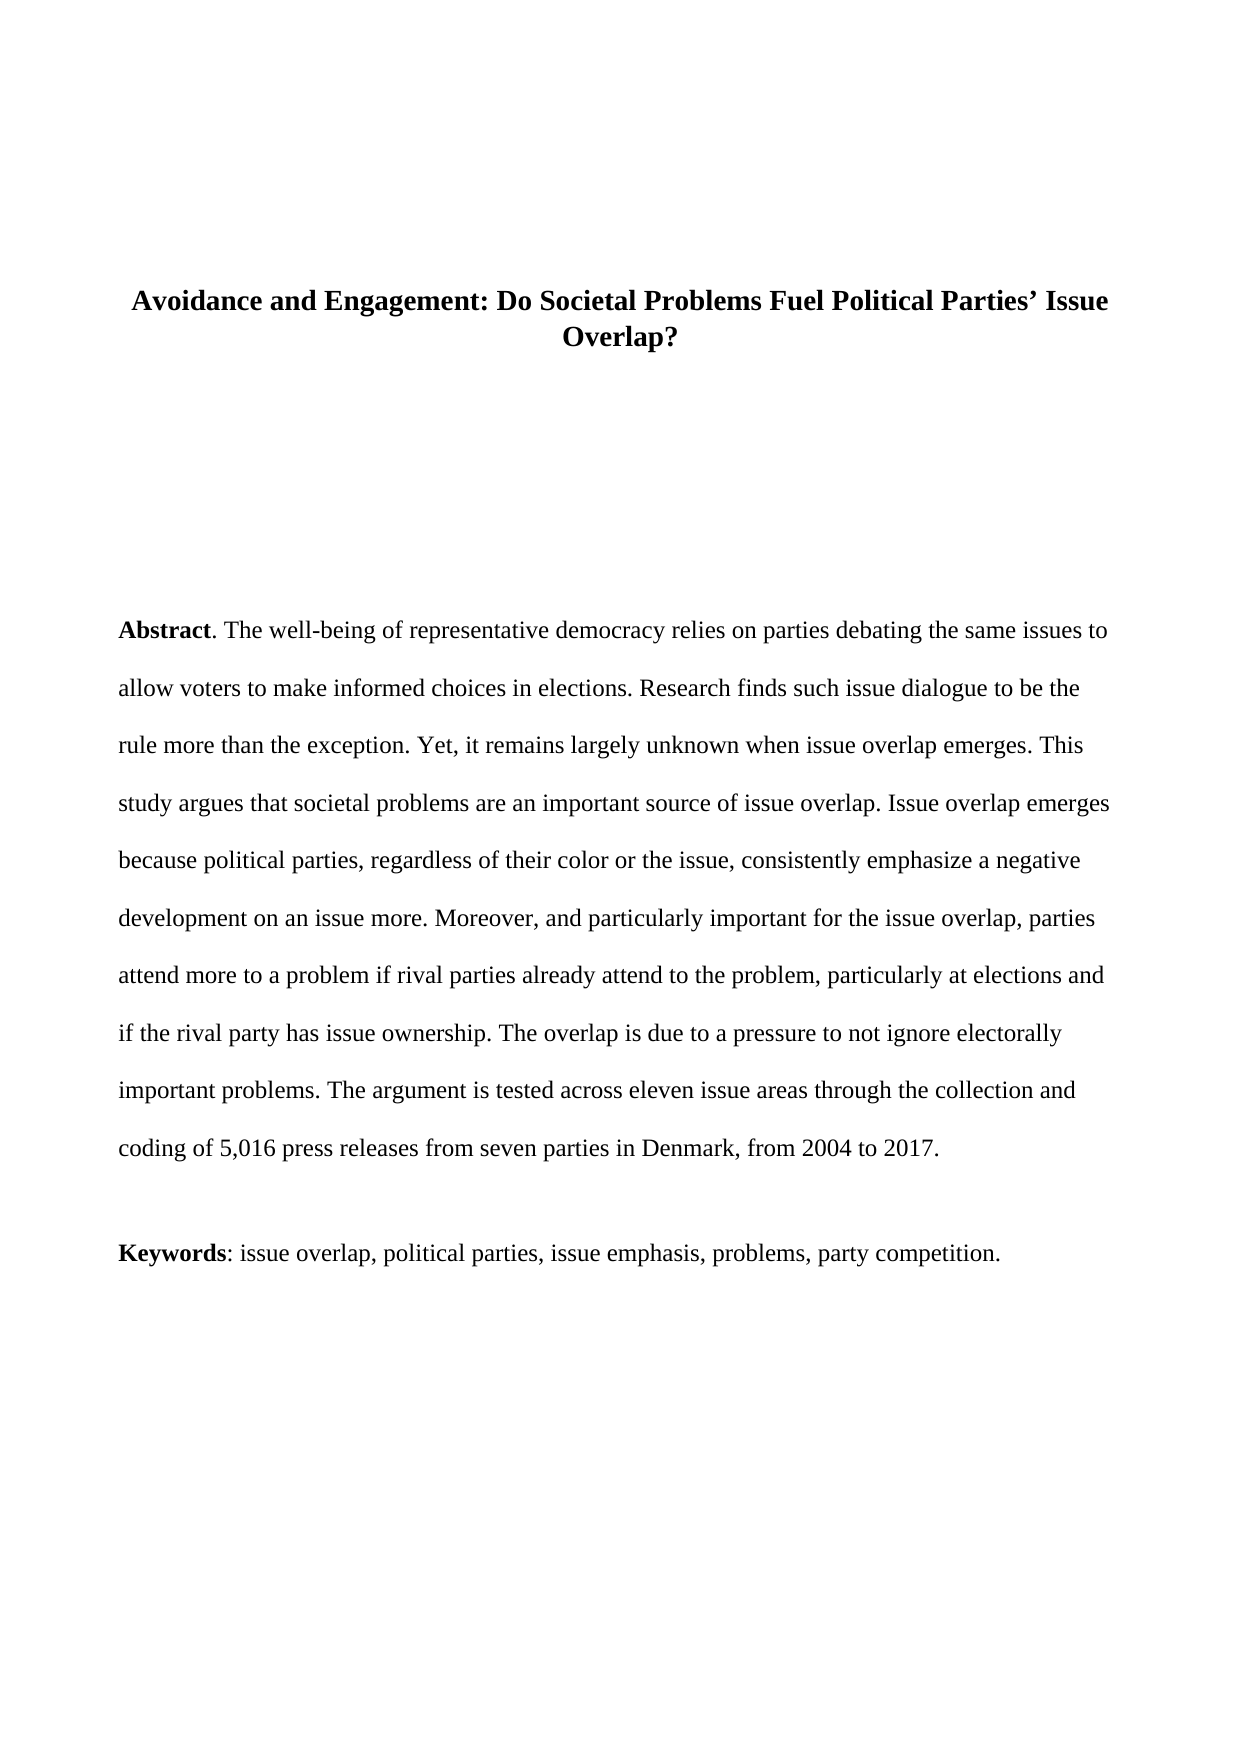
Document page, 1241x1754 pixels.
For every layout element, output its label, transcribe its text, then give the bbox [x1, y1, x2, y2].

text Avoidance and Engagement: Do Societal Problems Fuel Political Parties’ Issue Overlap? [118, 283, 1122, 352]
text Abstract. The well-being of representative democracy relies on parties debating the same issues to allow voters to make informed choices in elections. Research finds such issue dialogue to be the rule more than the exception. Yet, it remains largely unknown when issue overlap emerges. This study argues that societal problems are an important source of issue overlap. Issue overlap emerges because political parties, regardless of their color or the issue, consistently emphasize a negative development on an issue more. Moreover, and particularly important for the issue overlap, parties attend more to a problem if rival parties already attend to the problem, particularly at elections and if the rival party has issue ownership. The overlap is due to a pressure to not ignore electorally important problems. The argument is tested across eleven issue areas through the collection and coding of 5,016 press releases from seven parties in Denmark, from 2004 to 2017. [118, 616, 1122, 1162]
text Keywords: issue overlap, political parties, issue emphasis, problems, party competition. [118, 1238, 1122, 1267]
